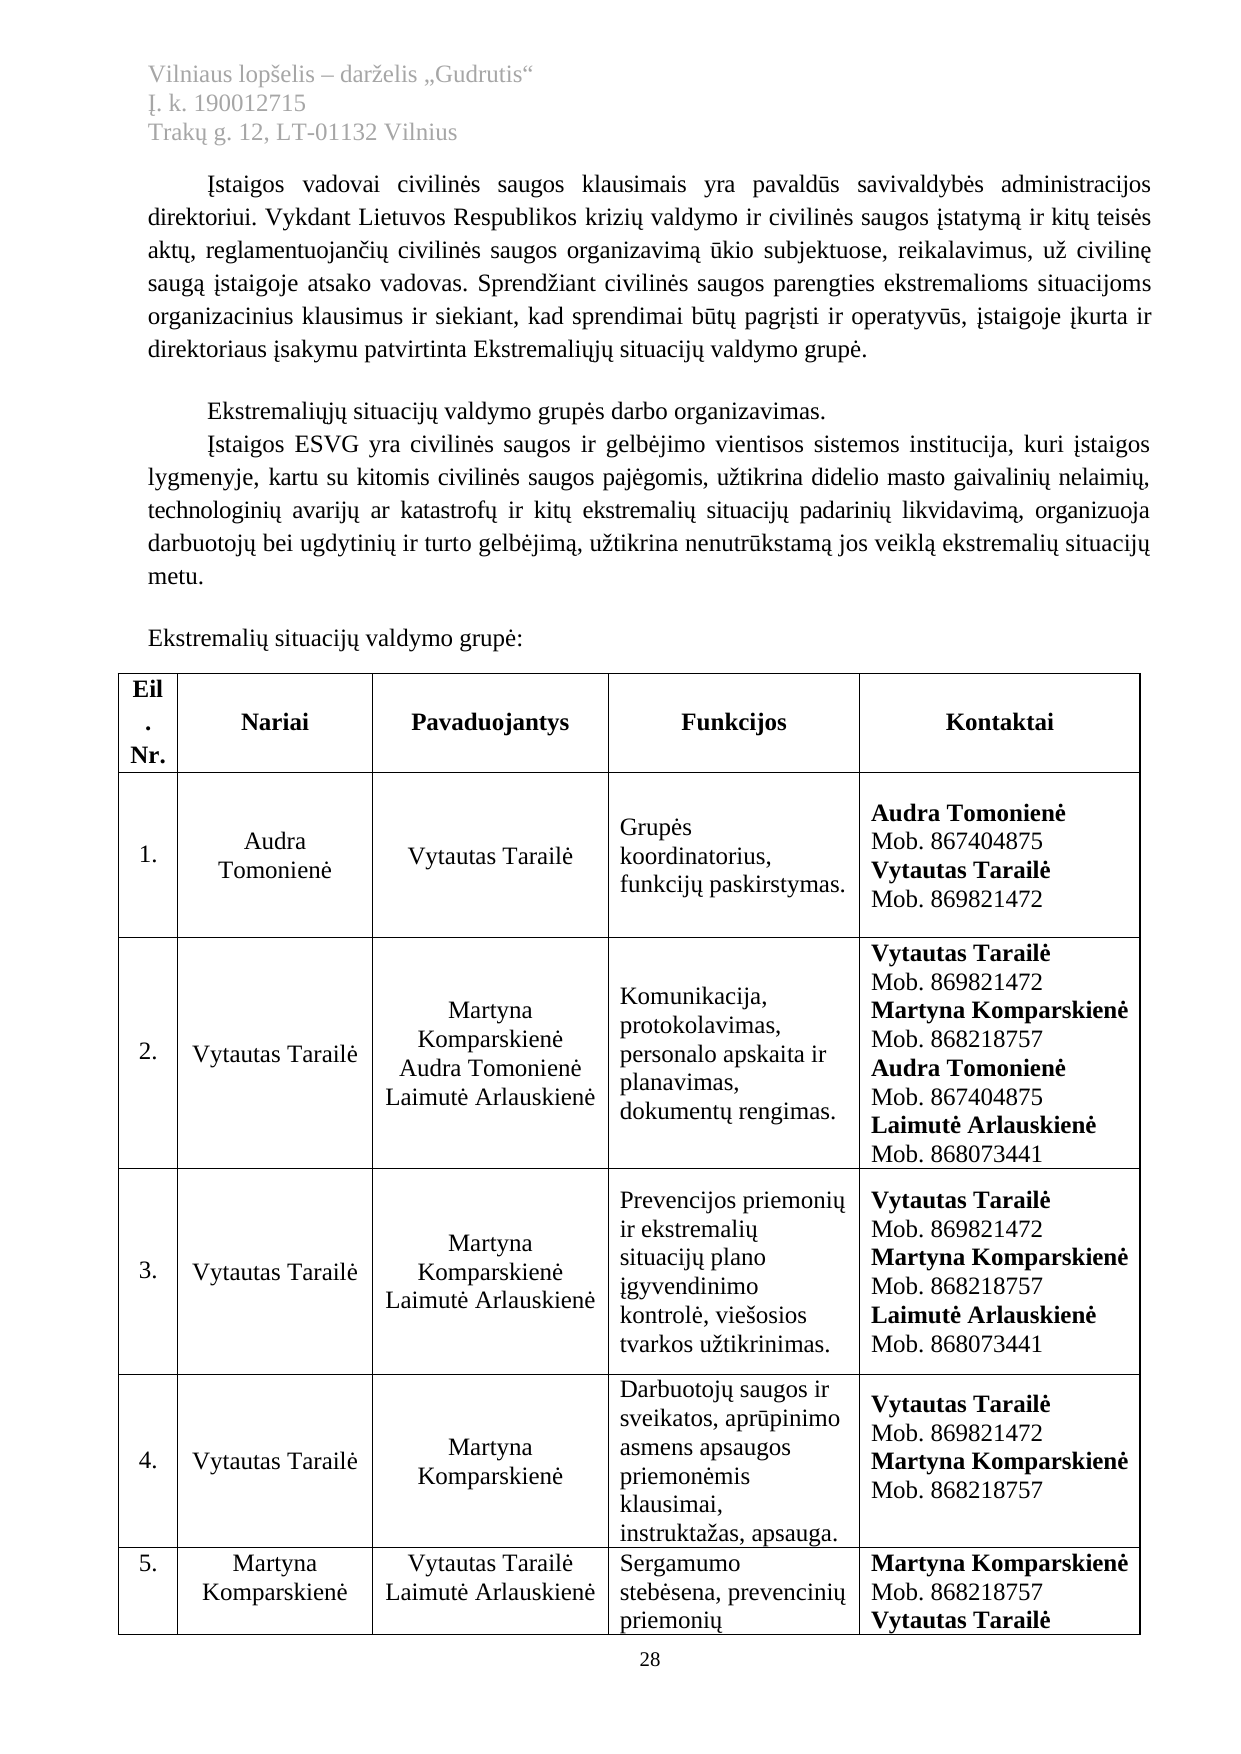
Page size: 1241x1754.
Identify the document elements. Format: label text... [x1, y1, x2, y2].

table_header Funkcijos [609, 674, 859, 772]
table_cell Komunikacija, protokolavimas, personalo apskaita ir planavimas, dokumentų rengimas. [609, 938, 859, 1168]
table_cell Vytautas Tarailė [178, 938, 372, 1168]
table_cell Martyna Komparskienė Laimutė Arlauskienė [373, 1169, 608, 1373]
table_cell Vytautas Tarailė Mob. 869821472 Martyna Komparskienė Mob. 868218757 [860, 1375, 1139, 1547]
table_cell 5. [119, 1548, 177, 1634]
table_cell Audra Tomonienė [178, 773, 372, 937]
table_cell Darbuotojų saugos ir sveikatos, aprūpinimo asmens apsaugos priemonėmis klausimai, instruktažas, apsauga. [609, 1375, 859, 1547]
table_cell Martyna Komparskienė [373, 1375, 608, 1547]
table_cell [373, 1548, 608, 1634]
table_header Kontaktai [860, 674, 1139, 772]
table_cell Audra Tomonienė Mob. 867404875 Vytautas Tarailė Mob. 869821472 [860, 773, 1139, 937]
table_cell 4. [119, 1375, 177, 1547]
table_header Pavaduojantys [373, 674, 608, 772]
table_cell Grupės koordinatorius, funkcijų paskirstymas. [609, 773, 859, 937]
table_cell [860, 1548, 1139, 1634]
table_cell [609, 1548, 859, 1634]
table_cell Vytautas Tarailė [373, 773, 608, 937]
text Įstaigos ESVG yra civilinės saugos ir gelbėjimo vientisos sistemos institucija, kuri įstaigos lygmenyje, kartu su kitomis civilinės saugos pajėgomis, užtikrina didelio masto gaivalinių nelaimių, technologinių avarijų ar katastrofų ir kitų ekstremalių situacijų padarinių likvidavimą, organizuoja darbuotojų bei ugdytinių ir turto gelbėjimą, užtikrina nenutrūkstamą jos veiklą ekstremalių situacijų metu. [148, 429, 1151, 590]
table_cell 1. [119, 773, 177, 937]
table_cell 3. [119, 1169, 177, 1373]
table_cell Vytautas Tarailė [178, 1375, 372, 1547]
table_cell 2. [119, 938, 177, 1168]
table_cell Prevencijos priemonių ir ekstremalių situacijų plano įgyvendinimo kontrolė, viešosios tvarkos užtikrinimas. [609, 1169, 859, 1373]
table_header Eil. Nr. [119, 674, 177, 772]
table_cell Martyna Komparskienė Audra Tomonienė Laimutė Arlauskienė [373, 938, 608, 1168]
table_cell Vytautas Tarailė Mob. 869821472 Martyna Komparskienė Mob. 868218757 Audra Tomonienė Mob. 867404875 Laimutė Arlauskienė Mob. 868073441 [860, 938, 1139, 1168]
text Ekstremalių situacijų valdymo grupė: [148, 623, 1152, 652]
text Ekstremaliųjų situacijų valdymo grupės darbo organizavimas. [148, 396, 1152, 425]
table_header Nariai [178, 674, 372, 772]
table_cell Vytautas Tarailė Mob. 869821472 Martyna Komparskienė Mob. 868218757 Laimutė Arlauskienė Mob. 868073441 [860, 1169, 1139, 1373]
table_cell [178, 1548, 372, 1634]
table_cell Vytautas Tarailė [178, 1169, 372, 1373]
text Įstaigos vadovai civilinės saugos klausimais yra pavaldūs savivaldybės administracijos direktoriui. Vykdant Lietuvos Respublikos krizių valdymo ir civilinės saugos įstatymą ir kitų teisės aktų, reglamentuojančių civilinės saugos organizavimą ūkio subjektuose, reikalavimus, už civilinę saugą įstaigoje atsako vadovas. Sprendžiant civilinės saugos parengties ekstremalioms situacijoms organizacinius klausimus ir siekiant, kad sprendimai būtų pagrįsti ir operatyvūs, įstaigoje įkurta ir direktoriaus įsakymu patvirtinta Ekstremaliųjų situacijų valdymo grupė. [148, 169, 1152, 363]
